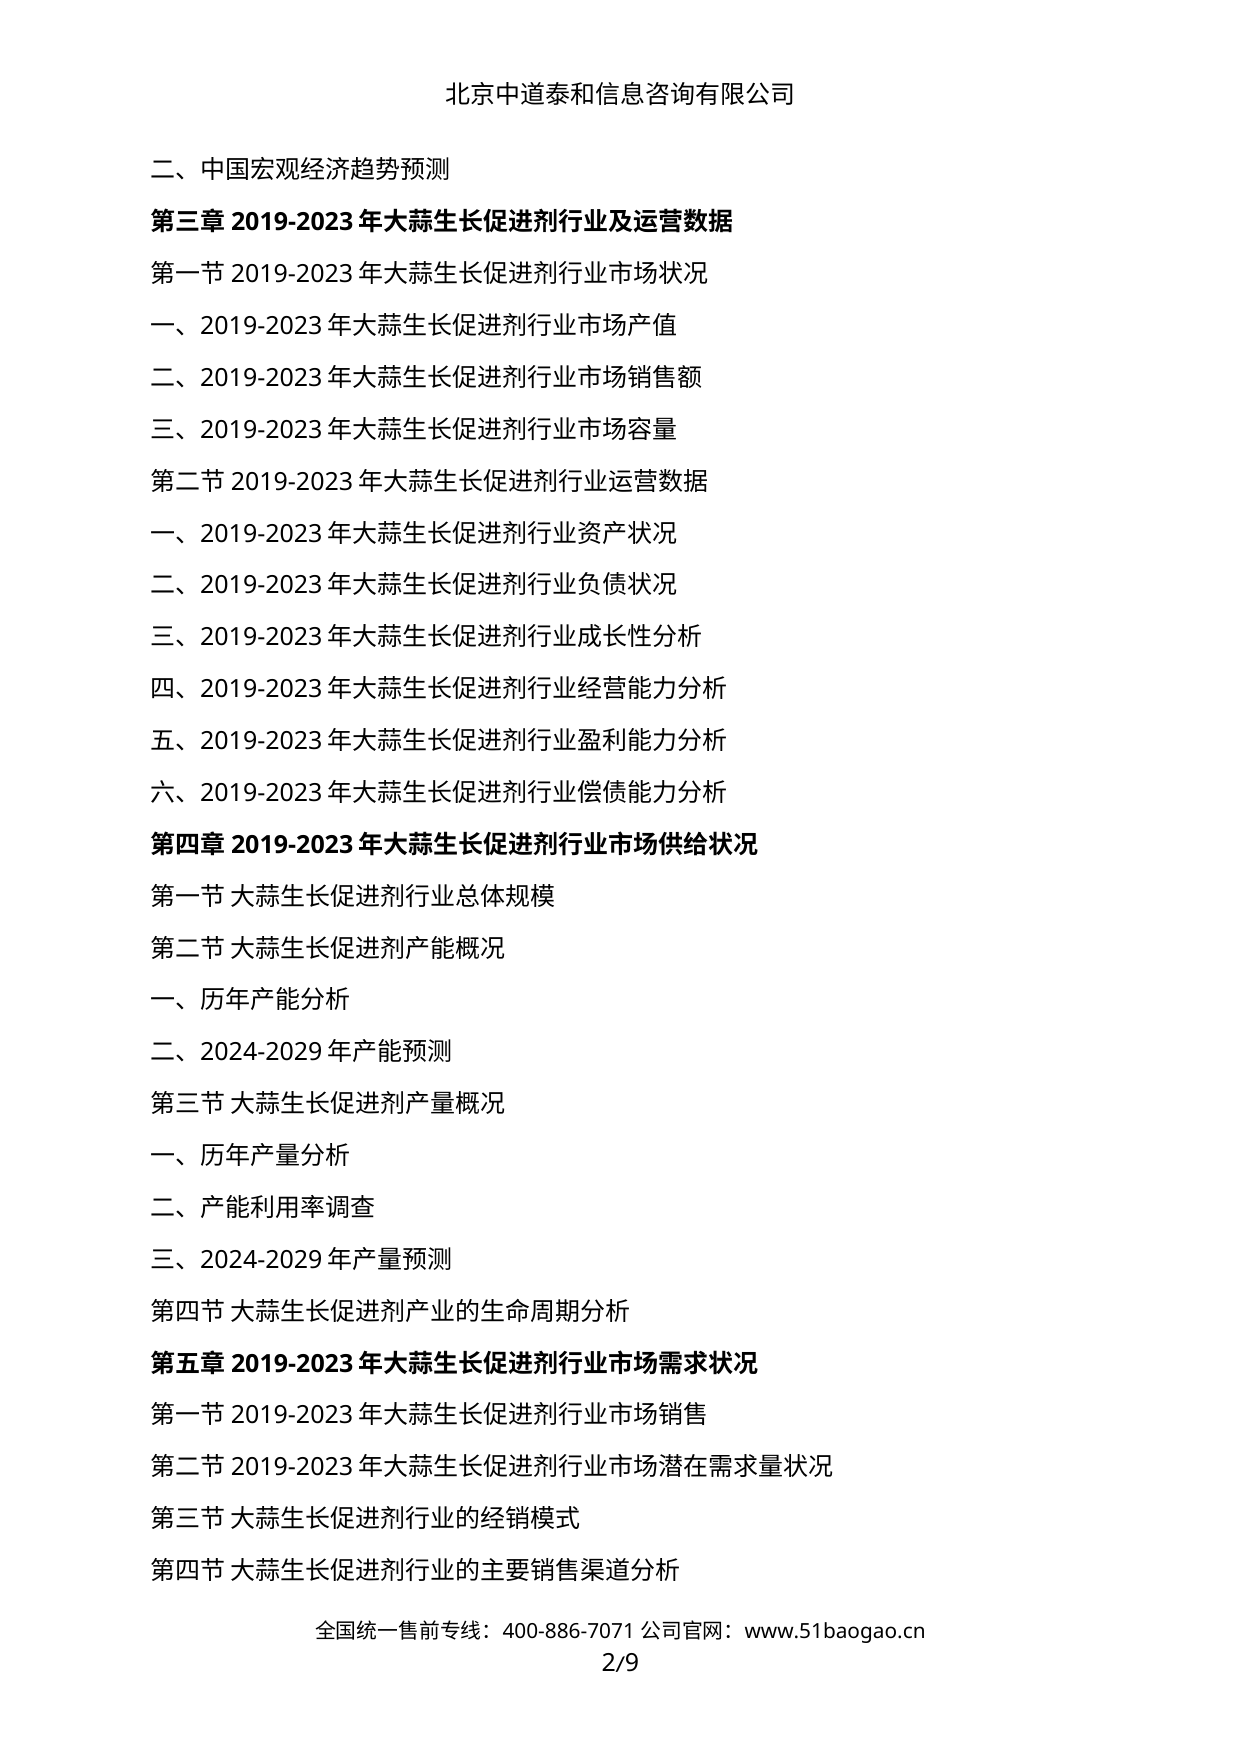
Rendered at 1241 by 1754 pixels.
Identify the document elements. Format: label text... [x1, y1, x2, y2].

text 三、2024-2029年产量预测 [150, 1239, 1090, 1276]
text 第二节 2019-2023年大蒜生长促进剂行业市场潜在需求量状况 [150, 1447, 1090, 1483]
text 二、2019-2023年大蒜生长促进剂行业负债状况 [150, 565, 1090, 601]
text 一、2019-2023年大蒜生长促进剂行业资产状况 [150, 513, 1090, 549]
text 第一节 大蒜生长促进剂行业总体规模 [150, 876, 1090, 912]
text 二、2024-2029年产能预测 [150, 1032, 1090, 1068]
text 二、产能利用率调查 [150, 1187, 1090, 1224]
text 第五章 2019-2023年大蒜生长促进剂行业市场需求状况 [150, 1343, 1090, 1379]
text 二、中国宏观经济趋势预测 [150, 150, 1090, 186]
text 第四章 2019-2023年大蒜生长促进剂行业市场供给状况 [150, 824, 1090, 861]
text 第二节 大蒜生长促进剂产能概况 [150, 928, 1090, 964]
text 第二节 2019-2023年大蒜生长促进剂行业运营数据 [150, 461, 1090, 497]
text 一、历年产能分析 [150, 980, 1090, 1016]
text 一、历年产量分析 [150, 1136, 1090, 1172]
text 三、2019-2023年大蒜生长促进剂行业市场容量 [150, 409, 1090, 446]
text 五、2019-2023年大蒜生长促进剂行业盈利能力分析 [150, 721, 1090, 757]
text 第一节 2019-2023年大蒜生长促进剂行业市场状况 [150, 254, 1090, 290]
text 二、2019-2023年大蒜生长促进剂行业市场销售额 [150, 357, 1090, 394]
text 第四节 大蒜生长促进剂产业的生命周期分析 [150, 1291, 1090, 1327]
text 第三节 大蒜生长促进剂产量概况 [150, 1084, 1090, 1120]
text 一、2019-2023年大蒜生长促进剂行业市场产值 [150, 306, 1090, 342]
text 四、2019-2023年大蒜生长促进剂行业经营能力分析 [150, 669, 1090, 705]
text 第四节 大蒜生长促进剂行业的主要销售渠道分析 [150, 1551, 1090, 1587]
text 六、2019-2023年大蒜生长促进剂行业偿债能力分析 [150, 772, 1090, 809]
text 三、2019-2023年大蒜生长促进剂行业成长性分析 [150, 617, 1090, 653]
text 第三节 大蒜生长促进剂行业的经销模式 [150, 1499, 1090, 1535]
text 第三章 2019-2023年大蒜生长促进剂行业及运营数据 [150, 202, 1090, 238]
text 第一节 2019-2023年大蒜生长促进剂行业市场销售 [150, 1395, 1090, 1431]
